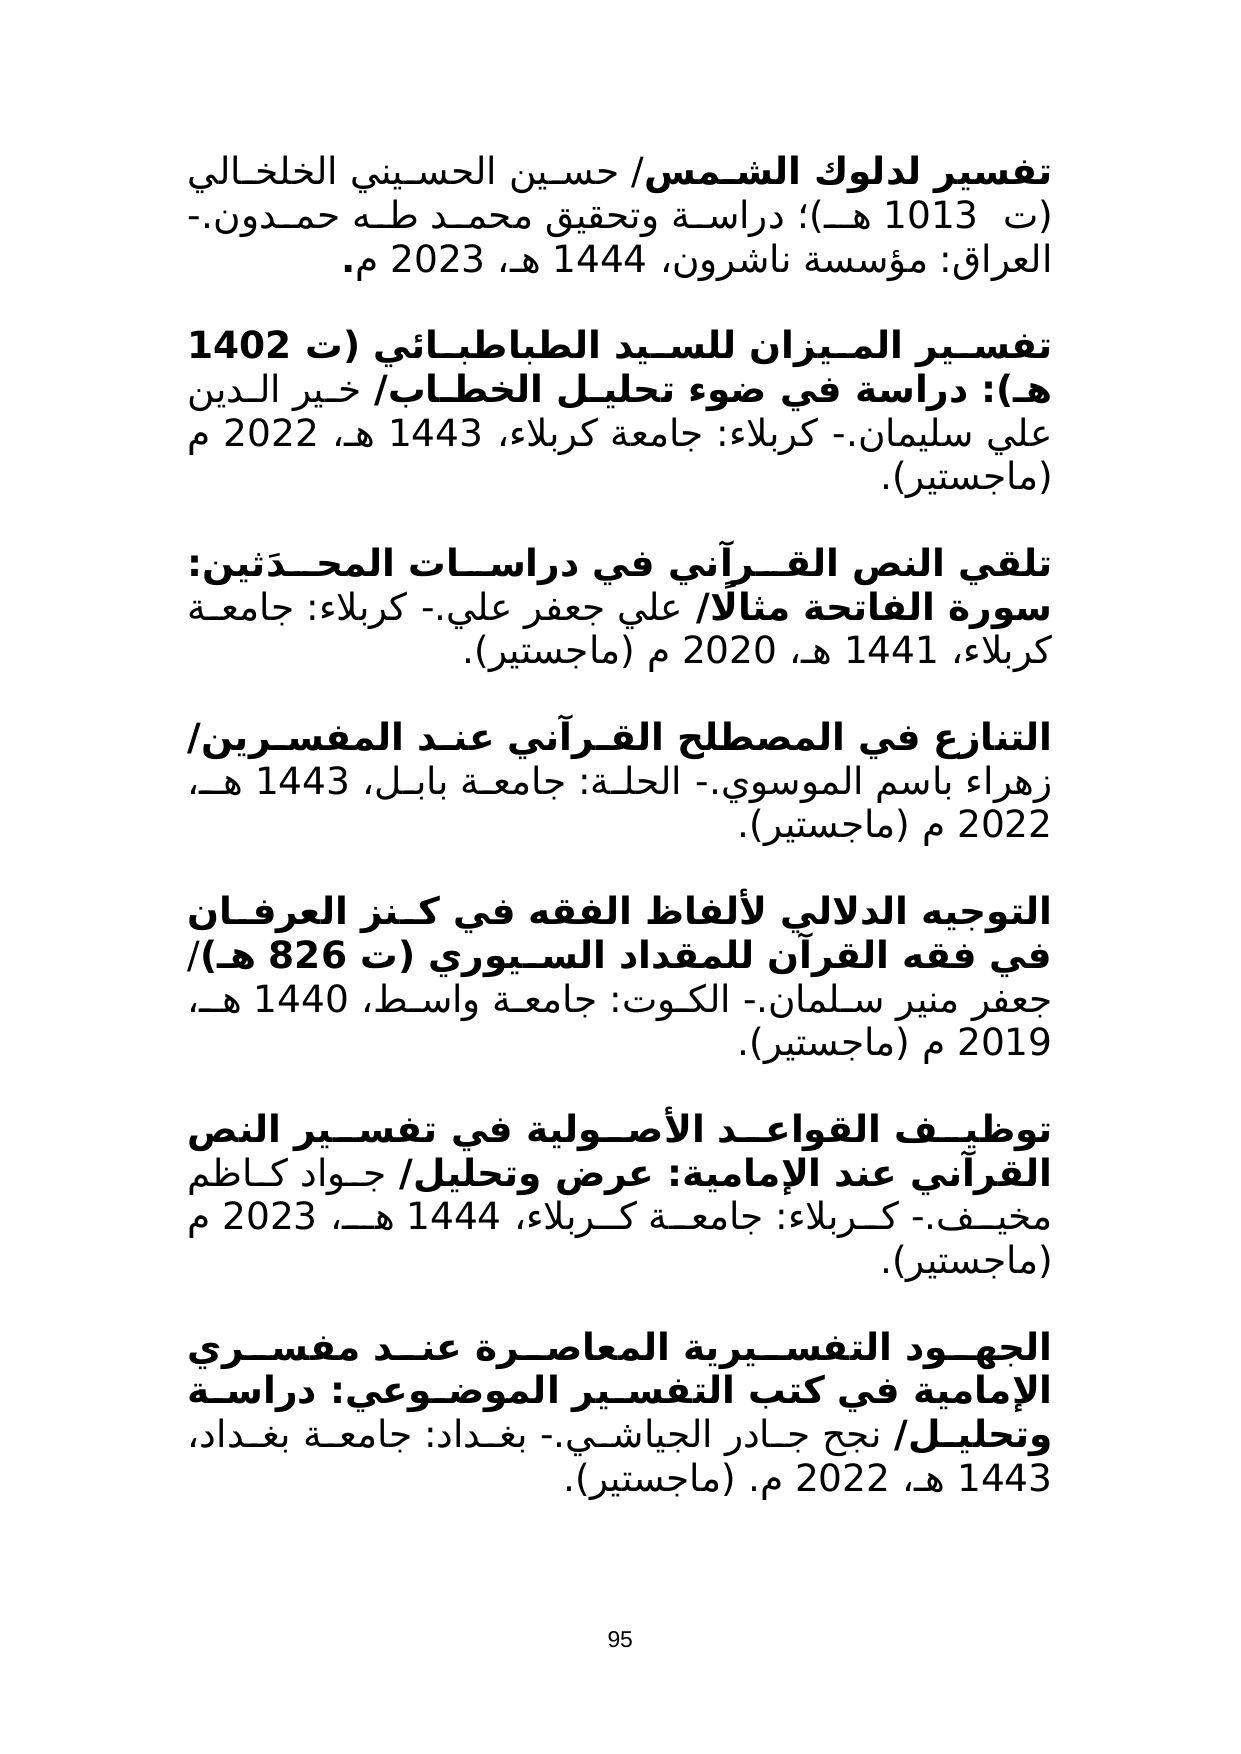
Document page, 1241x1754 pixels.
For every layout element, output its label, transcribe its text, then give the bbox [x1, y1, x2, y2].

text تفسير الميزان للسيد الطباطبائي (ت 1402 هـ): دراسة في ضوء تحليل الخطاب/ خير الدين علي سليمان.- كربلاء: جامعة كربلاء، 1443 هـ، 2022 م (ماجستير). [187, 324, 1053, 499]
text التوجيه الدلالي لألفاظ الفقه في كنز العرفان في فقه القرآن للمقداد السيوري (ت 826 هـ)/ جعفر منير سلمان.- الكوت: جامعة واسط، 1440 هـ، 2019 م (ماجستير). [187, 890, 1053, 1064]
text التنازع في المصطلح القرآني عند المفسرين/ زهراء باسم الموسوي.- الحلة: جامعة بابل، 1443 هـ، 2022 م (ماجستير). [187, 716, 1053, 847]
text توظيف القواعد الأصولية في تفسير النص القرآني عند الإمامية: عرض وتحليل/ جواد كاظم مخيف.- كربلاء: جامعة كربلاء، 1444 هـ، 2023 م (ماجستير). [187, 1108, 1053, 1282]
text تلقي النص القرآني في دراسات المحدَثين: سورة الفاتحة مثالًا/ علي جعفر علي.- كربلاء: جامعة كربلاء، 1441 هـ، 2020 م (ماجستير). [187, 542, 1053, 673]
text تفسير لدلوك الشمس/ حسين الحسيني الخلخالي (ت 1013 هـ)؛ دراسة وتحقيق محمد طه حمدون.- العراق: مؤسسة ناشرون، 1444 هـ، 2023 م. [187, 150, 1053, 281]
text الجهود التفسيرية المعاصرة عند مفسري الإمامية في كتب التفسير الموضوعي: دراسة وتحليل/ نجح جادر الجياشي.- بغداد: جامعة بغداد، 1443 هـ، 2022 م. (ماجستير). [187, 1325, 1053, 1500]
